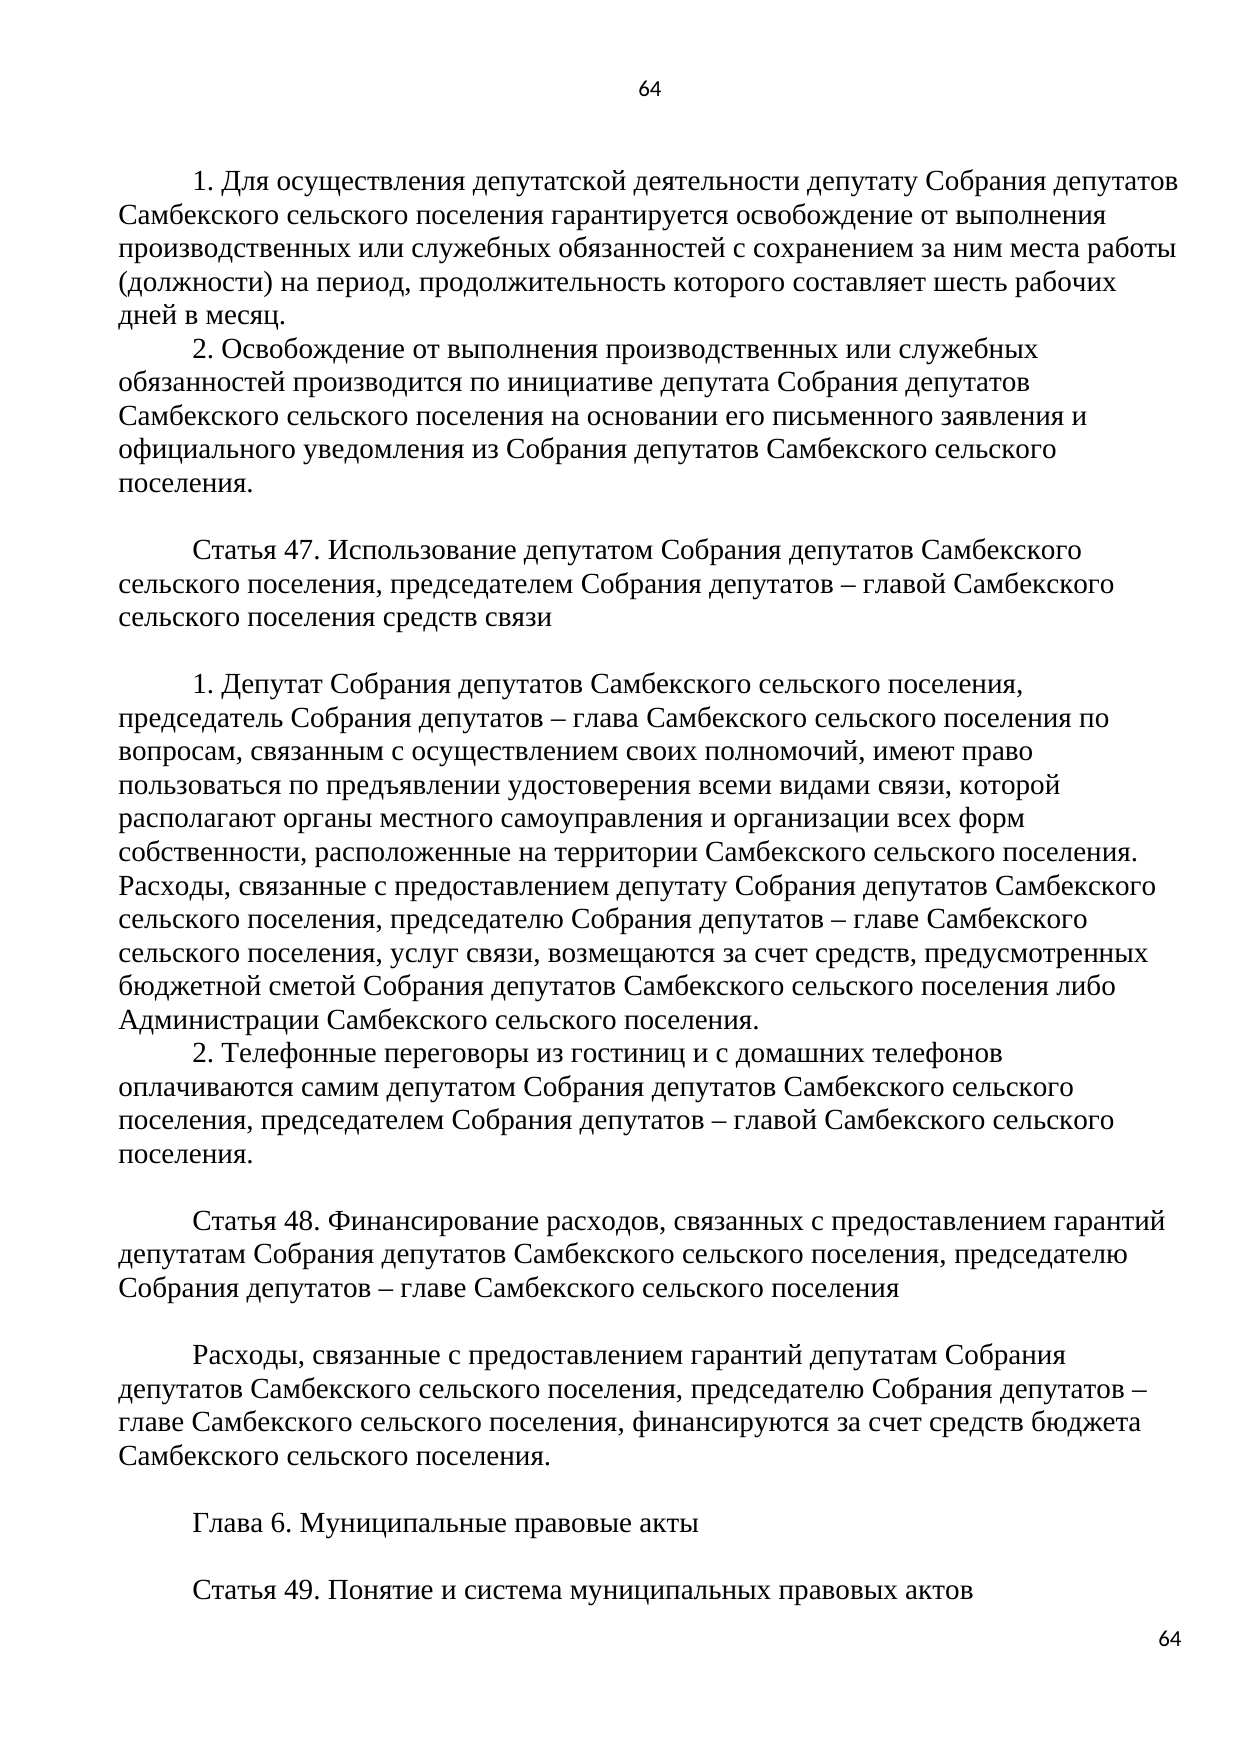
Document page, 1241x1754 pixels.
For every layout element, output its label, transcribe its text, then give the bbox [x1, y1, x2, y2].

text 2. Телефонные переговоры из гостиниц и с домашних телефонов оплачиваются самим депутатом Собрания депутатов Самбекского сельского поселения, председателем Собрания депутатов – главой Самбекского сельского поселения. [118, 1035, 1181, 1169]
text 1. Депутат Собрания депутатов Самбекского сельского поселения, председатель Собрания депутатов – глава Самбекского сельского поселения по вопросам, связанным с осуществлением своих полномочий, имеют право пользоваться по предъявлении удостоверения всеми видами связи, которой располагают органы местного самоуправления и организации всех форм собственности, расположенные на территории Самбекского сельского поселения. Расходы, связанные с предоставлением депутату Собрания депутатов Самбекского сельского поселения, председателю Собрания депутатов – главе Самбекского сельского поселения, услуг связи, возмещаются за счет средств, предусмотренных бюджетной сметой Собрания депутатов Самбекского сельского поселения либо Администрации Самбекского сельского поселения. [118, 666, 1181, 1035]
text Статья 47. Использование депутатом Собрания депутатов Самбекского сельского поселения, председателем Собрания депутатов – главой Самбекского сельского поселения средств связи [118, 532, 1181, 633]
text 2. Освобождение от выполнения производственных или служебных обязанностей производится по инициативе депутата Собрания депутатов Самбекского сельского поселения на основании его письменного заявления и официального уведомления из Собрания депутатов Самбекского сельского поселения. [118, 331, 1181, 499]
text 1. Для осуществления депутатской деятельности депутату Собрания депутатов Самбекского сельского поселения гарантируется освобождение от выполнения производственных или служебных обязанностей с сохранением за ним места работы (должности) на период, продолжительность которого составляет шесть рабочих дней в месяц. [118, 163, 1181, 331]
text Глава 6. Муниципальные правовые акты [118, 1505, 1181, 1538]
text Статья 48. Финансирование расходов, связанных с предоставлением гарантий депутатам Собрания депутатов Самбекского сельского поселения, председателю Собрания депутатов – главе Самбекского сельского поселения [118, 1203, 1181, 1304]
text Расходы, связанные с предоставлением гарантий депутатам Собрания депутатов Самбекского сельского поселения, председателю Собрания депутатов – главе Самбекского сельского поселения, финансируются за счет средств бюджета Самбекского сельского поселения. [118, 1337, 1181, 1471]
text Статья 49. Понятие и система муниципальных правовых актов [118, 1572, 1181, 1606]
